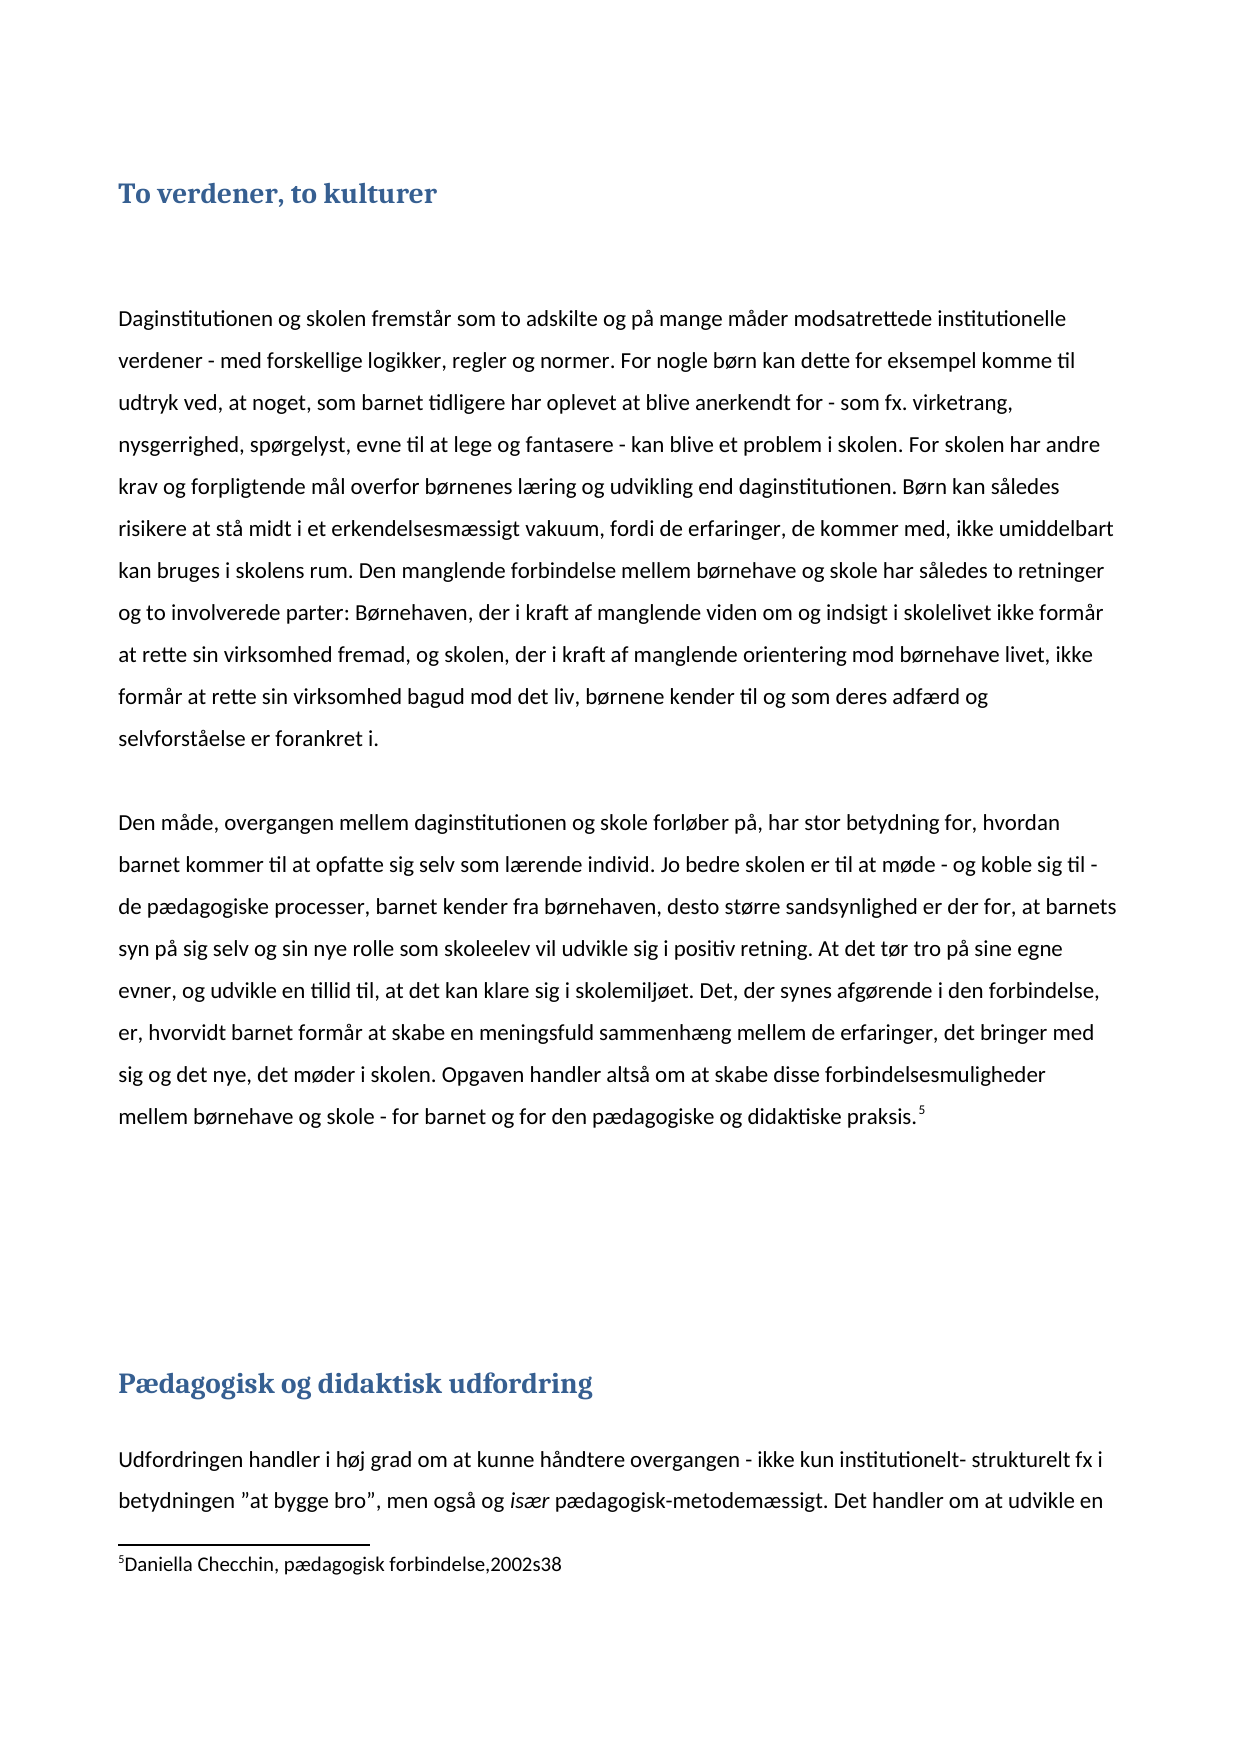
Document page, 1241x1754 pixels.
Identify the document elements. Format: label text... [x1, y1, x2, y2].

subtitle To verdener, to kulturer [118, 177, 1122, 211]
text Daginstitutionen og skolen fremstår som to adskilte og på mange måder modsatrettede institutionelle verdener - med forskellige logikker, regler og normer. For nogle børn kan dette for eksempel komme til udtryk ved, at noget, som barnet tidligere har oplevet at blive anerkendt for - som fx. virketrang, nysgerrighed, spørgelyst, evne til at lege og fantasere - kan blive et problem i skolen. For skolen har andre krav og forpligtende mål overfor børnenes læring og udvikling end daginstitutionen. Børn kan således risikere at stå midt i et erkendelsesmæssigt vakuum, fordi de erfaringer, de kommer med, ikke umiddelbart kan bruges i skolens rum. Den manglende forbindelse mellem børnehave og skole har således to retninger og to involverede parter: Børnehaven, der i kraft af manglende viden om og indsigt i skolelivet ikke formår at rette sin virksomhed fremad, og skolen, der i kraft af manglende orientering mod børnehave livet, ikke formår at rette sin virksomhed bagud mod det liv, børnene kender til og som deres adfærd og selvforståelse er forankret i. [118, 304, 1122, 752]
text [118, 1445, 1122, 1515]
text Den måde, overgangen mellem daginstitutionen og skole forløber på, har stor betydning for, hvordan barnet kommer til at opfatte sig selv som lærende individ. Jo bedre skolen er til at møde - og koble sig til - de pædagogiske processer, barnet kender fra børnehaven, desto større sandsynlighed er der for, at barnets syn på sig selv og sin nye rolle som skoleelev vil udvikle sig i positiv retning. At det tør tro på sine egne evner, og udvikle en tillid til, at det kan klare sig i skolemiljøet. Det, der synes afgørende i den forbindelse, er, hvorvidt barnet formår at skabe en meningsfuld sammenhæng mellem de erfaringer, det bringer med sig og det nye, det møder i skolen. Opgaven handler altså om at skabe disse forbindelsesmuligheder mellem børnehave og skole - for barnet og for den pædagogiske og didaktiske praksis. [118, 808, 1122, 1130]
subtitle Pædagogisk og didaktisk udfordring [118, 1368, 1122, 1440]
